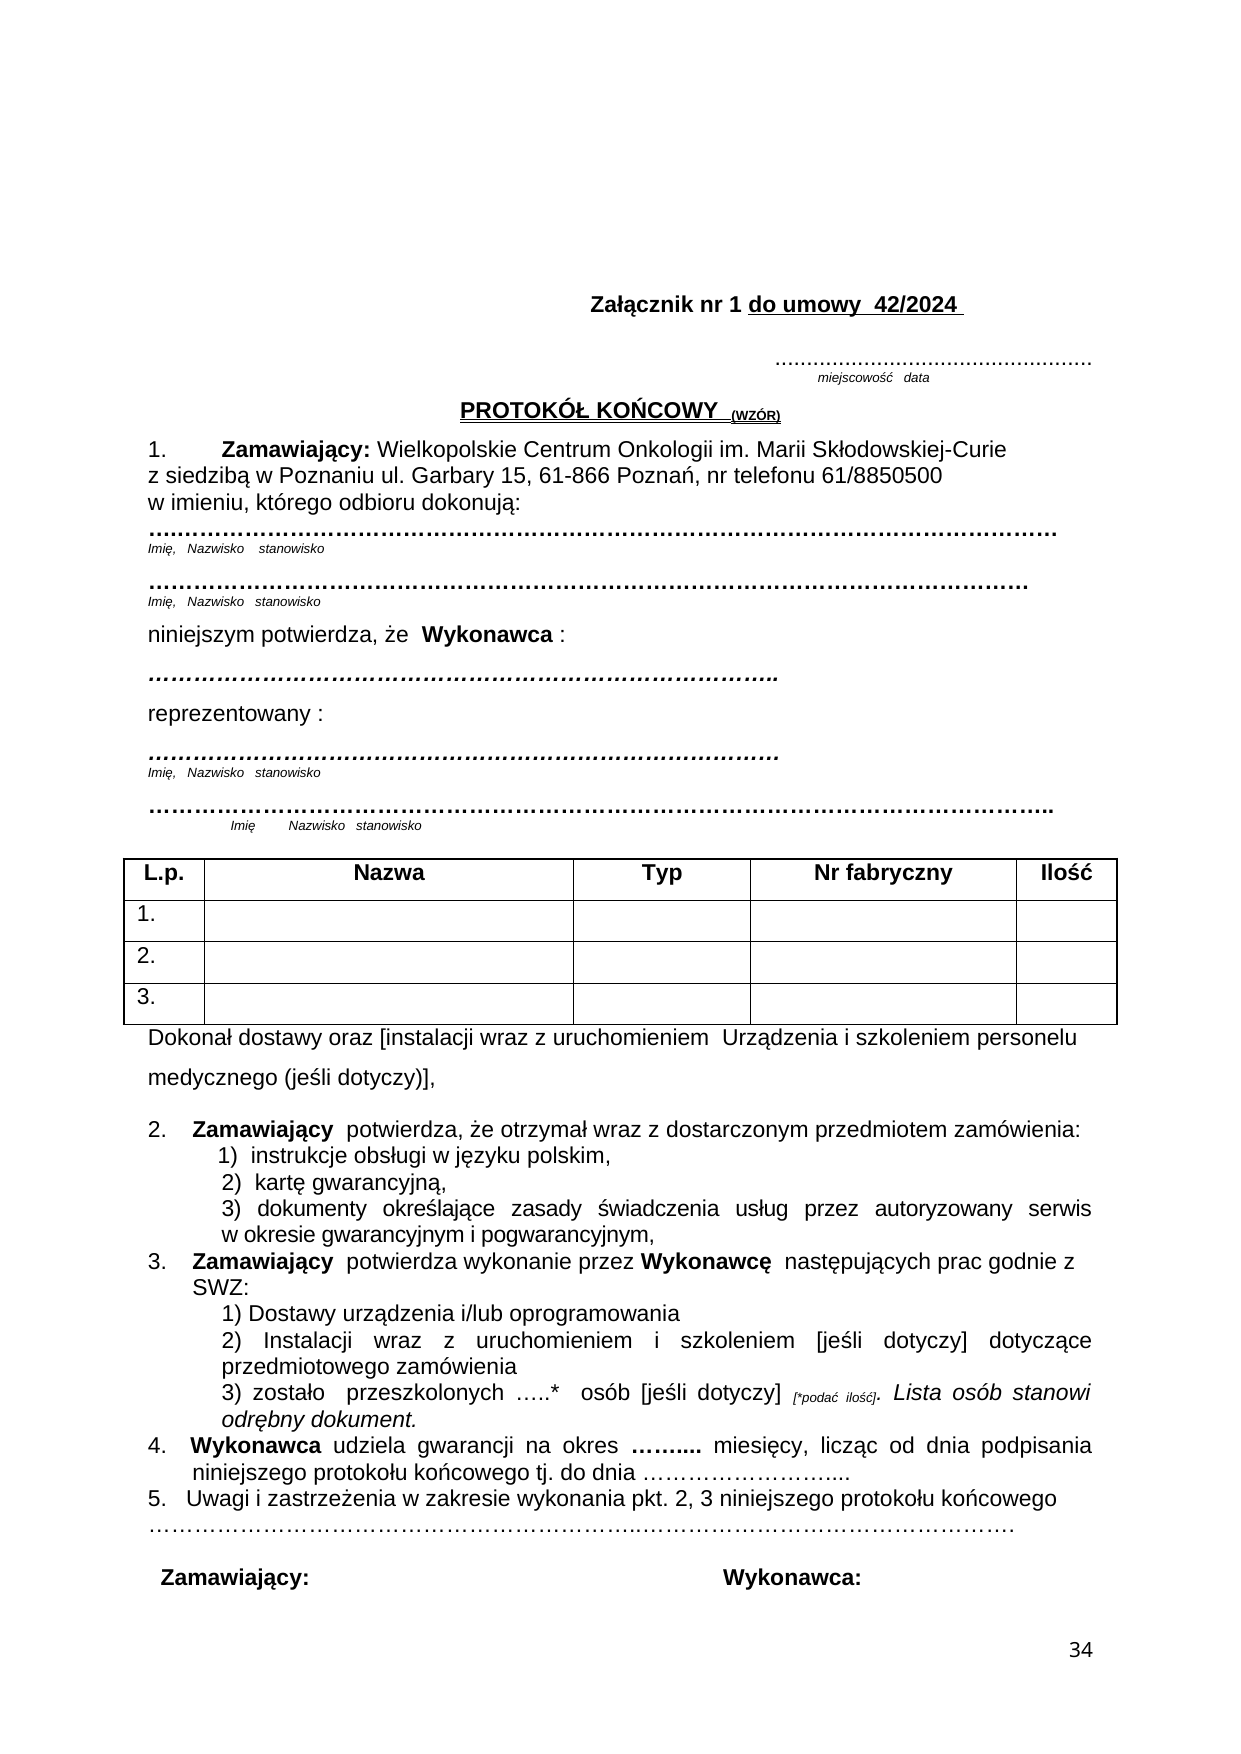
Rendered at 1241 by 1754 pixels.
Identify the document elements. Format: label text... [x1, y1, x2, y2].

text niniejszym potwierdza, że Wykonawca : [148, 621, 1093, 647]
text ………………………………………………………………………… [148, 739, 1093, 765]
table_header Ilość [1017, 860, 1116, 900]
text w imieniu, którego odbioru dokonują: [148, 489, 1093, 515]
table_cell [1017, 984, 1116, 1024]
text 3) zostało przeszkolonych …..* osób [jeśli dotyczy] [*podać ilość]. Lista osób stanowi odrębny dokument. [221, 1379, 1093, 1432]
table_header L.p. [125, 860, 204, 900]
text 3. Zamawiający potwierdza wykonanie przez Wykonawcę następujących prac godnie z SWZ: [148, 1248, 1093, 1300]
table_cell 2. [125, 942, 204, 982]
text 2) kartę gwarancyjną, [221, 1168, 1093, 1195]
table_cell [751, 901, 1016, 941]
text miejscowość data [673, 370, 1093, 397]
table_cell 1. [125, 901, 204, 941]
table_cell [751, 984, 1016, 1024]
text Dokonał dostawy oraz [instalacji wraz z uruchomieniem Urządzenia i szkoleniem personelu medycznego (jeśli dotyczy)], [148, 1025, 1093, 1090]
text 4. Wykonawca udziela gwarancji na okres …….... miesięcy, licząc od dnia podpisania niniejszego protokołu końcowego tj. do dnia …………………….... [148, 1432, 1093, 1485]
table_header Nr fabryczny [751, 860, 1016, 900]
text Załącznik nr 1 do umowy 42/2024 [590, 291, 1093, 318]
table_cell [1017, 942, 1116, 982]
text ….……………………………………………………………………………………………………… Imię, Nazwisko stanowisko [148, 515, 1093, 568]
text reprezentowany : [148, 699, 1093, 726]
table_cell [574, 901, 750, 941]
text PROTOKÓŁ KOŃCOWY (WZÓR) [148, 397, 1093, 423]
table_cell [574, 942, 750, 982]
table_cell [205, 984, 573, 1024]
text z siedzibą w Poznaniu ul. Garbary 15, 61-866 Poznań, nr telefonu 61/8850500 [148, 462, 1093, 489]
text Zamawiający: Wykonawca: [148, 1564, 1093, 1590]
table_cell [751, 942, 1016, 982]
text 2) Instalacji wraz z uruchomieniem i szkoleniem [jeśli dotyczy] dotyczące przedmiotowego zamówienia [221, 1327, 1093, 1379]
table_cell [1017, 901, 1116, 941]
table_cell [574, 984, 750, 1024]
table_cell [205, 901, 573, 941]
table_cell 3. [125, 984, 204, 1024]
text .................................................. [148, 344, 1093, 370]
text 3) dokumenty określające zasady świadczenia usług przez autoryzowany serwis w okresie gwarancyjnym i pogwarancyjnym, [221, 1195, 1093, 1248]
text 1) Dostawy urządzenia i/lub oprogramowania [221, 1300, 1093, 1327]
table_cell [205, 942, 573, 982]
table_header Typ [574, 860, 750, 900]
text 2. Zamawiający potwierdza, że otrzymał wraz z dostarczonym przedmiotem zamówienia: 1) instrukcje obsługi w języku polskim, [148, 1116, 1093, 1168]
text 5. Uwagi i zastrzeżenia w zakresie wykonania pkt. 2, 3 niniejszego protokołu końcowego ………………………………………………………..…………………………………………. [148, 1485, 1093, 1537]
text Imię, Nazwisko stanowisko [148, 594, 1093, 621]
text Imię, Nazwisko stanowisko ……………………………………………………………………………………………………….. [148, 765, 1093, 818]
table_header Nazwa [205, 860, 573, 900]
text ……………………………………………………………………….. [148, 660, 1093, 686]
text ……………………………………………………………………………………………………… [148, 568, 1093, 594]
text 1. Zamawiający: Wielkopolskie Centrum Onkologii im. Marii Skłodowskiej-Curie [148, 436, 1093, 462]
text Imię Nazwisko stanowisko [148, 818, 1093, 844]
